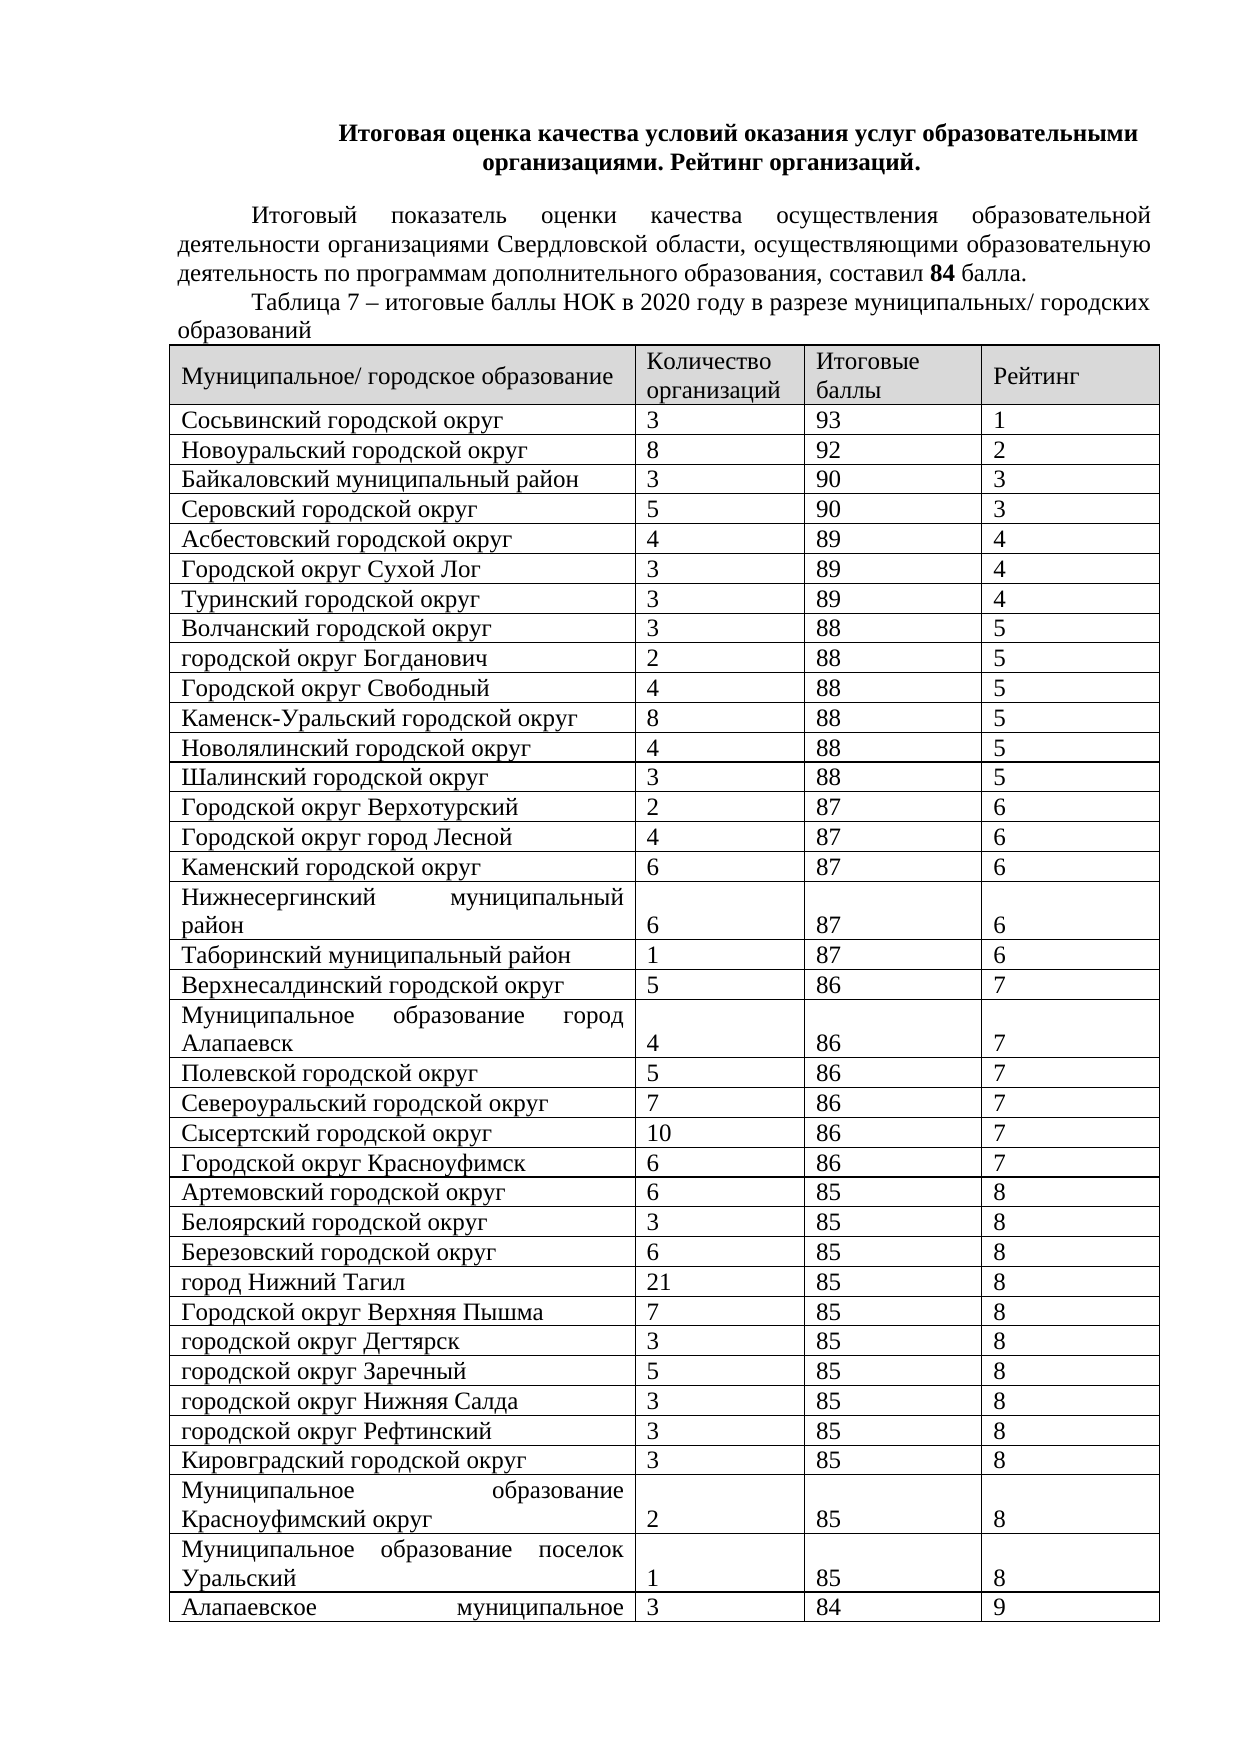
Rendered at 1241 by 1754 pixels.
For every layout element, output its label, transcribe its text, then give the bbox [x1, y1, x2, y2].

table_header Рейтинг [982, 346, 1159, 404]
table_cell 85 [805, 1475, 981, 1533]
table_cell 3 [636, 1446, 804, 1474]
table_cell Городской округ Красноуфимск [170, 1148, 635, 1176]
table_cell 85 [805, 1207, 981, 1236]
table_cell 86 [805, 970, 981, 999]
table_cell городской округ Заречный [170, 1356, 635, 1385]
table_cell 3 [636, 1593, 804, 1621]
table_cell 4 [982, 524, 1159, 553]
table_cell 5 [982, 733, 1159, 761]
table_cell 8 [982, 1207, 1159, 1236]
table_cell 6 [636, 882, 804, 939]
table_cell Муниципальное образование город Алапаевск [170, 1000, 635, 1057]
table_cell 8 [982, 1267, 1159, 1296]
table_cell Верхнесалдинский городской округ [170, 970, 635, 999]
table_cell 3 [636, 554, 804, 583]
table_cell 4 [982, 584, 1159, 612]
table_cell 84 [805, 1593, 981, 1621]
table_cell городской округ Богданович [170, 643, 635, 672]
table_cell городской округ Дегтярск [170, 1326, 635, 1355]
table_cell Каменск-Уральский городской округ [170, 703, 635, 732]
table_cell 85 [805, 1178, 981, 1206]
table_cell Волчанский городской округ [170, 614, 635, 642]
table_cell 7 [982, 1000, 1159, 1057]
table_cell 6 [636, 1237, 804, 1266]
table_cell Городской округ Свободный [170, 673, 635, 702]
table_cell Полевской городской округ [170, 1058, 635, 1087]
table_cell 86 [805, 1088, 981, 1117]
table_cell Таборинский муниципальный район [170, 940, 635, 969]
table_cell 3 [636, 1416, 804, 1444]
table_cell 1 [982, 405, 1159, 434]
table_cell городской округ Рефтинский [170, 1416, 635, 1444]
table_cell 5 [636, 1058, 804, 1087]
table_cell 2 [636, 792, 804, 821]
table_cell 6 [636, 1178, 804, 1206]
table_cell 4 [636, 673, 804, 702]
table_cell Белоярский городской округ [170, 1207, 635, 1236]
table_cell 85 [805, 1534, 981, 1591]
table_cell 8 [982, 1386, 1159, 1415]
table_cell Сысертский городской округ [170, 1118, 635, 1147]
table_cell 89 [805, 524, 981, 553]
table_cell Новоуральский городской округ [170, 435, 635, 463]
table_cell Асбестовский городской округ [170, 524, 635, 553]
table_cell 86 [805, 1118, 981, 1147]
table_cell Туринский городской округ [170, 584, 635, 612]
table_cell 4 [636, 524, 804, 553]
table_cell 85 [805, 1416, 981, 1444]
table_cell 6 [982, 882, 1159, 939]
table_cell 88 [805, 763, 981, 791]
text Итоговый показатель оценки качества осуществления образовательной деятельности организациями Свердловской области, осуществляющими образовательную деятельность по программам дополнительного образования, составил 84 балла. [177, 201, 1152, 287]
table_cell 90 [805, 494, 981, 523]
table_cell 88 [805, 643, 981, 672]
table_cell 87 [805, 852, 981, 881]
table_cell Городской округ Верхотурский [170, 792, 635, 821]
table_cell 5 [636, 970, 804, 999]
table_cell Артемовский городской округ [170, 1178, 635, 1206]
table_cell 7 [982, 1088, 1159, 1117]
table_cell 3 [982, 494, 1159, 523]
subtitle Итоговая оценка качества условий оказания услуг образовательными организациями. Рейтинг организаций. [251, 118, 1152, 176]
table_cell 7 [636, 1088, 804, 1117]
table_cell 7 [982, 970, 1159, 999]
table_cell 90 [805, 465, 981, 493]
table_cell 5 [982, 614, 1159, 642]
table_cell Шалинский городской округ [170, 763, 635, 791]
table_cell 5 [982, 643, 1159, 672]
table_cell 4 [636, 733, 804, 761]
table_cell 85 [805, 1297, 981, 1325]
table_cell 85 [805, 1446, 981, 1474]
table_cell 86 [805, 1148, 981, 1176]
table_cell Березовский городской округ [170, 1237, 635, 1266]
table_cell 8 [636, 703, 804, 732]
table_cell Алапаевское муниципальное образование [170, 1593, 635, 1621]
table_cell Городской округ город Лесной [170, 822, 635, 851]
table_cell 2 [636, 1475, 804, 1533]
table_cell 86 [805, 1000, 981, 1057]
table_cell 3 [636, 1386, 804, 1415]
table_cell 3 [636, 1207, 804, 1236]
table_cell 8 [982, 1416, 1159, 1444]
table_cell Городской округ Верхняя Пышма [170, 1297, 635, 1325]
table_cell 89 [805, 584, 981, 612]
table_cell 7 [982, 1118, 1159, 1147]
table_header Муниципальное/ городское образование [170, 346, 635, 404]
table_cell 2 [982, 435, 1159, 463]
table_cell 85 [805, 1267, 981, 1296]
table_cell 7 [982, 1148, 1159, 1176]
table_cell 8 [982, 1326, 1159, 1355]
table_cell 4 [636, 822, 804, 851]
table_cell 4 [982, 554, 1159, 583]
table_cell 85 [805, 1326, 981, 1355]
table_cell Муниципальное образование поселок Уральский [170, 1534, 635, 1591]
table_cell 6 [982, 940, 1159, 969]
table_cell 8 [636, 435, 804, 463]
table_cell 85 [805, 1356, 981, 1385]
table_cell Нижнесергинский муниципальный район [170, 882, 635, 939]
table_cell 8 [982, 1446, 1159, 1474]
table_cell 3 [636, 584, 804, 612]
table_cell 87 [805, 792, 981, 821]
table_cell 8 [982, 1356, 1159, 1385]
table_cell 8 [982, 1475, 1159, 1533]
table_cell 85 [805, 1386, 981, 1415]
table_cell 1 [636, 1534, 804, 1591]
table_cell Серовский городской округ [170, 494, 635, 523]
table_cell 3 [636, 465, 804, 493]
table_cell 6 [636, 1148, 804, 1176]
table_cell 2 [636, 643, 804, 672]
table_cell Кировградский городской округ [170, 1446, 635, 1474]
table_cell 21 [636, 1267, 804, 1296]
table_cell 3 [636, 614, 804, 642]
table_cell Каменский городской округ [170, 852, 635, 881]
table_cell 88 [805, 614, 981, 642]
table_cell Сосьвинский городской округ [170, 405, 635, 434]
table_cell 93 [805, 405, 981, 434]
text Таблица 7 – итоговые баллы НОК в 2020 году в разрезе муниципальных/ городских образований [177, 287, 1152, 344]
table_cell 87 [805, 822, 981, 851]
table_cell городской округ Нижняя Салда [170, 1386, 635, 1415]
table_cell 5 [636, 494, 804, 523]
table_cell 4 [636, 1000, 804, 1057]
table_cell 8 [982, 1297, 1159, 1325]
table_cell 87 [805, 940, 981, 969]
table_cell 88 [805, 673, 981, 702]
table_cell 3 [636, 1326, 804, 1355]
table_cell Муниципальное образование Красноуфимский округ [170, 1475, 635, 1533]
table_cell 86 [805, 1058, 981, 1087]
table_cell 5 [636, 1356, 804, 1385]
table_cell 1 [636, 940, 804, 969]
table_cell 6 [982, 852, 1159, 881]
table_cell 5 [982, 673, 1159, 702]
table_cell 88 [805, 703, 981, 732]
table_cell Байкаловский муниципальный район [170, 465, 635, 493]
table_cell 5 [982, 763, 1159, 791]
table_cell 9 [982, 1593, 1159, 1621]
table_cell 6 [636, 852, 804, 881]
table_cell 3 [636, 405, 804, 434]
table_cell 3 [636, 763, 804, 791]
table_cell 6 [982, 822, 1159, 851]
table_header Итоговые баллы [805, 346, 981, 404]
table_cell 88 [805, 733, 981, 761]
table_cell 8 [982, 1178, 1159, 1206]
table_cell 7 [636, 1297, 804, 1325]
table_cell 92 [805, 435, 981, 463]
table_cell 87 [805, 882, 981, 939]
table_cell город Нижний Тагил [170, 1267, 635, 1296]
table_cell Новолялинский городской округ [170, 733, 635, 761]
table_header Количество организаций [636, 346, 804, 404]
table_cell 3 [982, 465, 1159, 493]
table_cell 10 [636, 1118, 804, 1147]
table_cell Городской округ Сухой Лог [170, 554, 635, 583]
table_cell 7 [982, 1058, 1159, 1087]
table_cell 8 [982, 1237, 1159, 1266]
table_cell 85 [805, 1237, 981, 1266]
table_cell 6 [982, 792, 1159, 821]
table_cell 8 [982, 1534, 1159, 1591]
table_cell Североуральский городской округ [170, 1088, 635, 1117]
table_cell 5 [982, 703, 1159, 732]
table_cell 89 [805, 554, 981, 583]
